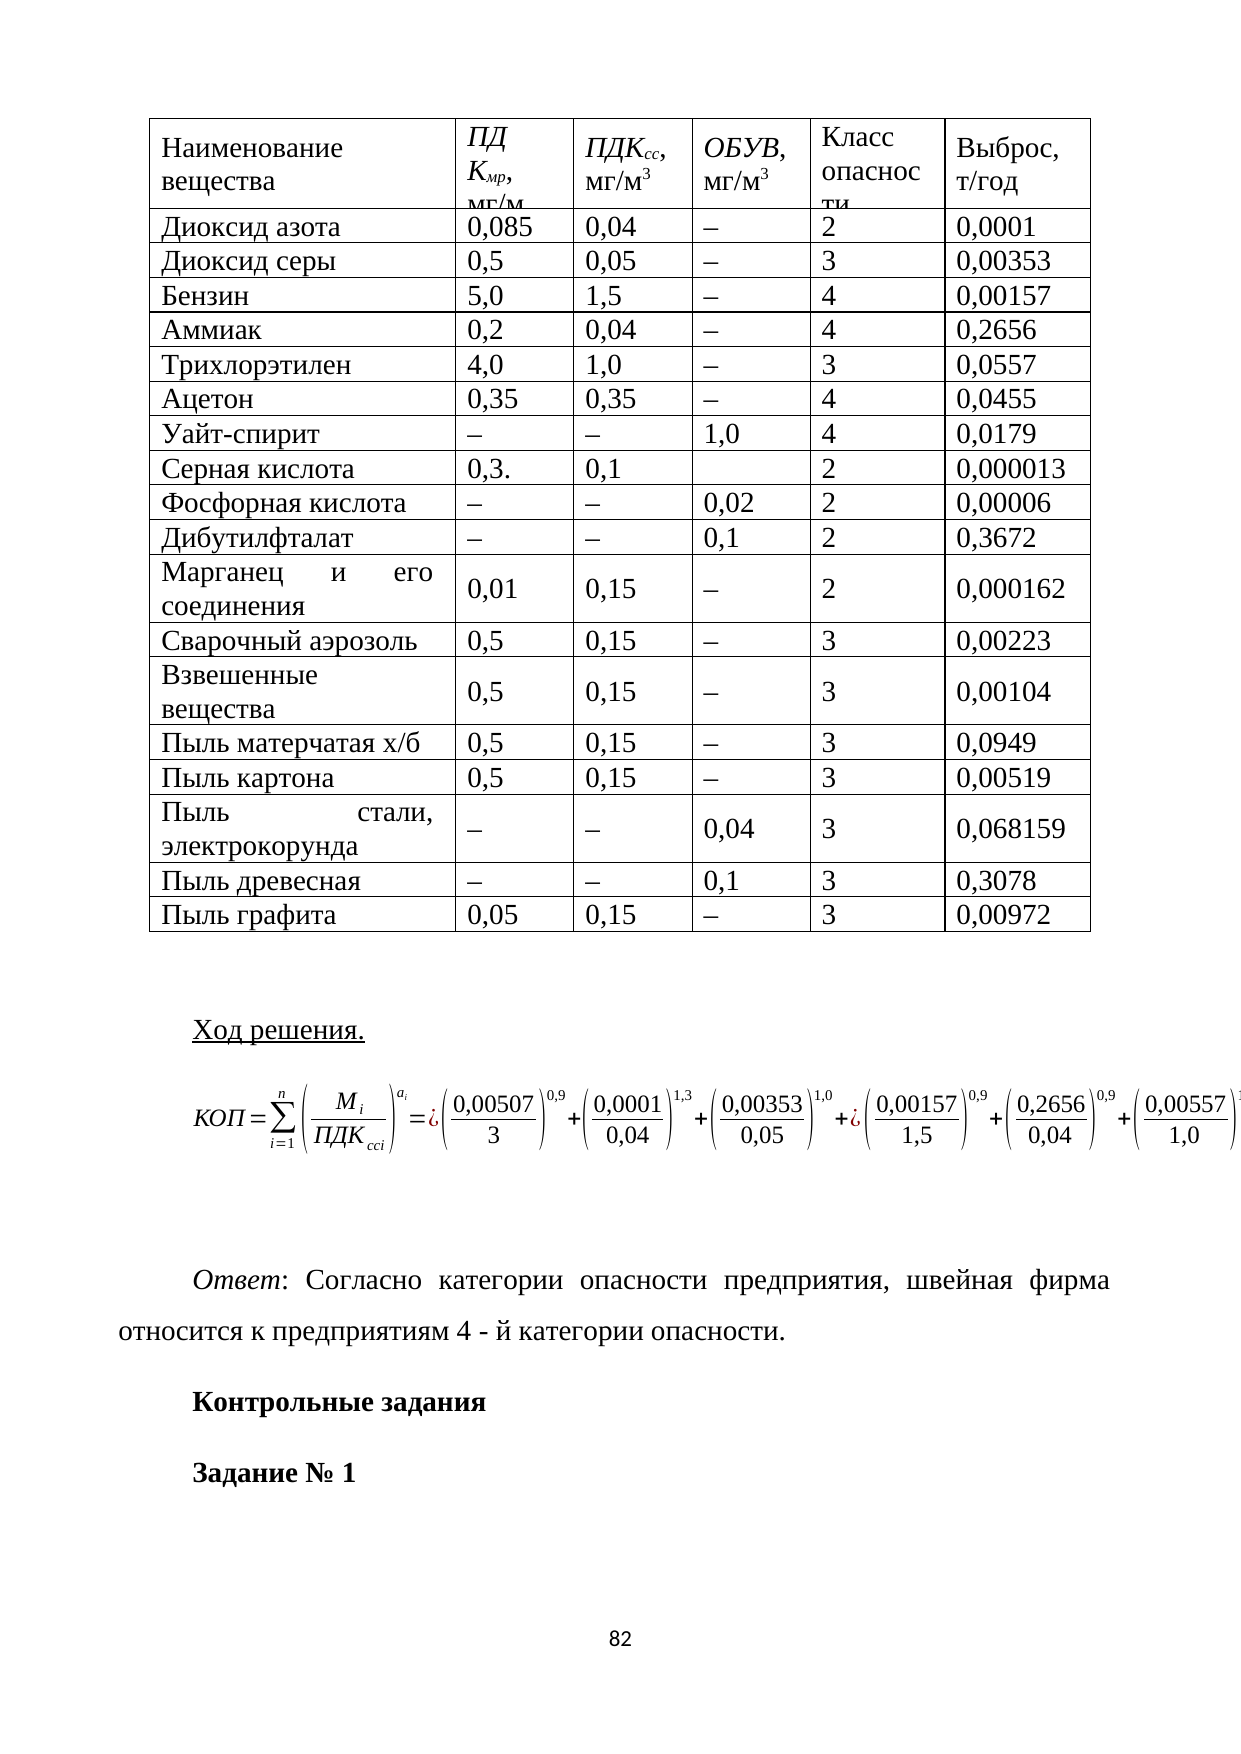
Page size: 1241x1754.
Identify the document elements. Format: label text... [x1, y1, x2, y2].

table_cell 0,04 [574, 209, 692, 242]
table_cell 0,5 [456, 623, 573, 656]
table_cell 0,3672 [946, 520, 1090, 553]
table_cell 0,00104 [946, 657, 1090, 724]
table_cell 3 [811, 897, 944, 931]
table_cell 3 [811, 243, 944, 277]
table_cell Пыль графита [150, 897, 455, 931]
table_cell ‒ [693, 243, 810, 277]
table_cell ‒ [693, 623, 810, 656]
table_cell Диоксид азота [150, 209, 455, 242]
table_cell 0,5 [456, 725, 573, 759]
table_cell 0,1 [693, 520, 810, 553]
table_cell 0,05 [456, 897, 573, 931]
table_cell ‒ [456, 416, 573, 450]
table_cell ‒ [693, 278, 810, 311]
table_cell 4 [811, 416, 944, 450]
table_cell 0,3. [456, 451, 573, 484]
table_cell 0,35 [574, 382, 692, 415]
table_cell 4 [811, 313, 944, 346]
table_cell 0,5 [456, 657, 573, 724]
table_cell ‒ [693, 555, 810, 622]
table_cell 2 [811, 451, 944, 484]
table_header Класс опасности [811, 119, 944, 208]
table_header Выброс, т/год [946, 119, 1090, 208]
table_cell 2 [811, 209, 944, 242]
table_cell 0,00972 [946, 897, 1090, 931]
table_header ПДКмр, мг/м [456, 119, 573, 208]
table_cell 3 [811, 863, 944, 896]
text Ход решения. [118, 1012, 1111, 1045]
table_cell 0,00157 [946, 278, 1090, 311]
table_cell 1,0 [574, 347, 692, 381]
table_cell 0,04 [693, 795, 810, 862]
table_cell 0,2656 [946, 313, 1090, 346]
table_cell 0,35 [456, 382, 573, 415]
table_cell Уайт-спирит [150, 416, 455, 450]
table_cell ‒ [693, 897, 810, 931]
table_cell Диоксид серы [150, 243, 455, 277]
table_cell ‒ [456, 520, 573, 553]
table_cell 0,0949 [946, 725, 1090, 759]
table_cell 0,000162 [946, 555, 1090, 622]
table_cell Дибутилфталат [150, 520, 455, 553]
table_cell 4,0 [456, 347, 573, 381]
table_cell Марганец и его соединения [150, 555, 455, 622]
table_cell Пыль картона [150, 760, 455, 793]
table_cell Аммиак [150, 313, 455, 346]
table_cell Пыль матерчатая х/б [150, 725, 455, 759]
table_cell Пыль стали, электрокорунда [150, 795, 455, 862]
table_cell 0,01 [456, 555, 573, 622]
text Задание № 1 [118, 1455, 1111, 1488]
table_cell 4 [811, 382, 944, 415]
table_cell ‒ [456, 795, 573, 862]
table_cell 0,085 [456, 209, 573, 242]
table_cell 0,1 [693, 863, 810, 896]
table_cell Фосфорная кислота [150, 485, 455, 519]
text Контрольные задания [118, 1384, 1111, 1417]
table_cell 0,0001 [946, 209, 1090, 242]
table_cell 0,0455 [946, 382, 1090, 415]
table_cell ‒ [574, 520, 692, 553]
table_cell 2 [811, 520, 944, 553]
table_cell 0,04 [574, 313, 692, 346]
table_cell 1,0 [693, 416, 810, 450]
table_cell 0,5 [456, 243, 573, 277]
table_cell 5,0 [456, 278, 573, 311]
table_cell 0,15 [574, 555, 692, 622]
table_cell Сварочный аэрозоль [150, 623, 455, 656]
table_cell ‒ [693, 382, 810, 415]
table_cell 3 [811, 623, 944, 656]
table_cell 0,15 [574, 725, 692, 759]
table_cell ‒ [693, 725, 810, 759]
table_cell 3 [811, 725, 944, 759]
table_cell 0,0179 [946, 416, 1090, 450]
table_cell ‒ [574, 485, 692, 519]
table_cell ‒ [693, 209, 810, 242]
table_cell 2 [811, 485, 944, 519]
table_cell 0,00223 [946, 623, 1090, 656]
table_cell Пыль древесная [150, 863, 455, 896]
table_cell [693, 451, 810, 484]
table_cell Бензин [150, 278, 455, 311]
table_cell ‒ [693, 313, 810, 346]
table_cell 4 [811, 278, 944, 311]
table_header ПДКсс, мг/м3 [574, 119, 692, 208]
table_cell ‒ [693, 347, 810, 381]
table_cell ‒ [456, 485, 573, 519]
table_cell 0,15 [574, 760, 692, 793]
text Ответ: Cогласно категории опасности предприятия, швейная фирма относится к предприятиям 4 - й категории опасности. [118, 1262, 1111, 1346]
table_cell 0,000013 [946, 451, 1090, 484]
table_cell 1,5 [574, 278, 692, 311]
table_cell ‒ [693, 760, 810, 793]
table_cell 3 [811, 795, 944, 862]
table_cell Ацетон [150, 382, 455, 415]
table_cell 0,5 [456, 760, 573, 793]
table_cell 2 [811, 555, 944, 622]
table_cell ‒ [574, 863, 692, 896]
table_cell 0,02 [693, 485, 810, 519]
table_cell 3 [811, 347, 944, 381]
table_cell 0,0557 [946, 347, 1090, 381]
table_cell 3 [811, 760, 944, 793]
table_cell 0,00519 [946, 760, 1090, 793]
table_cell 0,15 [574, 623, 692, 656]
table_cell 3 [811, 657, 944, 724]
table_cell 0,15 [574, 657, 692, 724]
table_cell 0,00006 [946, 485, 1090, 519]
table_cell Взвешенные вещества [150, 657, 455, 724]
table_cell Трихлорэтилен [150, 347, 455, 381]
table_cell ‒ [574, 416, 692, 450]
table_cell ‒ [574, 795, 692, 862]
table_cell 0,15 [574, 897, 692, 931]
table_cell 0,2 [456, 313, 573, 346]
table_header ОБУВ, мг/м3 [693, 119, 810, 208]
table_cell 0,3078 [946, 863, 1090, 896]
table_cell 0,00353 [946, 243, 1090, 277]
table_cell ‒ [456, 863, 573, 896]
table_cell Серная кислота [150, 451, 455, 484]
table_cell ‒ [693, 657, 810, 724]
table_header Наименование вещества [150, 119, 455, 208]
table_cell 0,05 [574, 243, 692, 277]
table_cell 0,1 [574, 451, 692, 484]
table_cell 0,068159 [946, 795, 1090, 862]
